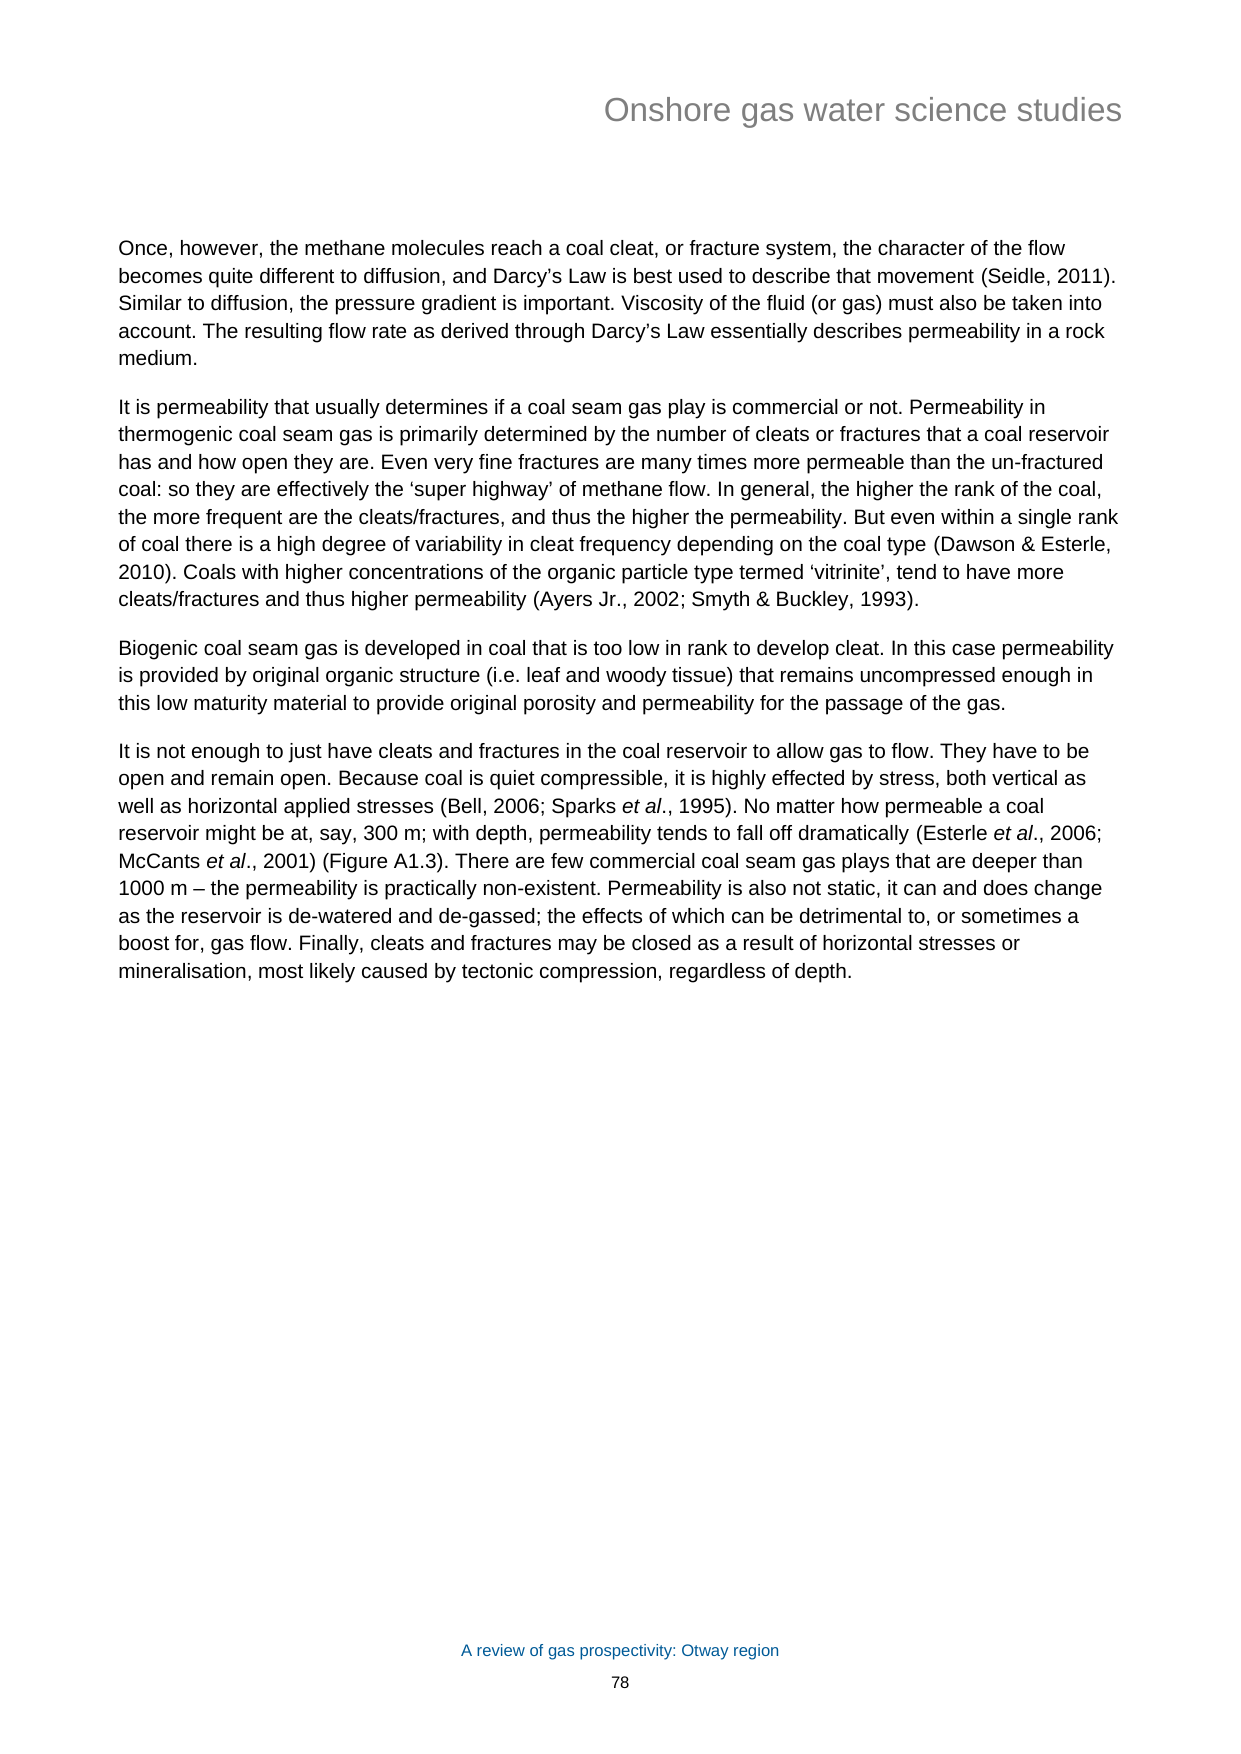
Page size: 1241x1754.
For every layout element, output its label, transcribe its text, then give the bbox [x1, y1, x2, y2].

text Once, however, the methane molecules reach a coal cleat, or fracture system, the character of the flow becomes quite different to diffusion, and Darcy’s Law is best used to describe that movement (Seidle, 2011). Similar to diffusion, the pressure gradient is important. Viscosity of the fluid (or gas) must also be taken into account. The resulting flow rate as derived through Darcy’s Law essentially describes permeability in a rock medium. [118, 236, 1122, 370]
text It is permeability that usually determines if a coal seam gas play is commercial or not. Permeability in thermogenic coal seam gas is primarily determined by the number of cleats or fractures that a coal reservoir has and how open they are. Even very fine fractures are many times more permeable than the un-fractured coal: so they are effectively the ‘super highway’ of methane flow. In general, the higher the rank of the coal, the more frequent are the cleats/fractures, and thus the higher the permeability. But even within a single rank of coal there is a high degree of variability in cleat frequency depending on the coal type (Dawson & Esterle, 2010). Coals with higher concentrations of the organic particle type termed ‘vitrinite’, tend to have more cleats/fractures and thus higher permeability (Ayers Jr., 2002; Smyth & Buckley, 1993). [118, 394, 1122, 611]
text Biogenic coal seam gas is developed in coal that is too low in rank to develop cleat. In this case permeability is provided by original organic structure (i.e. leaf and woody tissue) that remains uncompressed enough in this low maturity material to provide original porosity and permeability for the passage of the gas. [118, 635, 1122, 714]
text It is not enough to just have cleats and fractures in the coal reservoir to allow gas to flow. They have to be open and remain open. Because coal is quiet compressible, it is highly effected by stress, both vertical as well as horizontal applied stresses (Bell, 2006; Sparks et al., 1995). No matter how permeable a coal reservoir might be at, say, 300 m; with depth, permeability tends to fall off dramatically (Esterle et al., 2006; McCants et al., 2001) (Figure A1.3). There are few commercial coal seam gas plays that are deeper than 1000 m – the permeability is practically non-existent. Permeability is also not static, it can and does change as the reservoir is de-watered and de-gassed; the effects of which can be detrimental to, or sometimes a boost for, gas flow. Finally, cleats and fractures may be closed as a result of horizontal stresses or mineralisation, most likely caused by tectonic compression, regardless of depth. [118, 739, 1122, 983]
